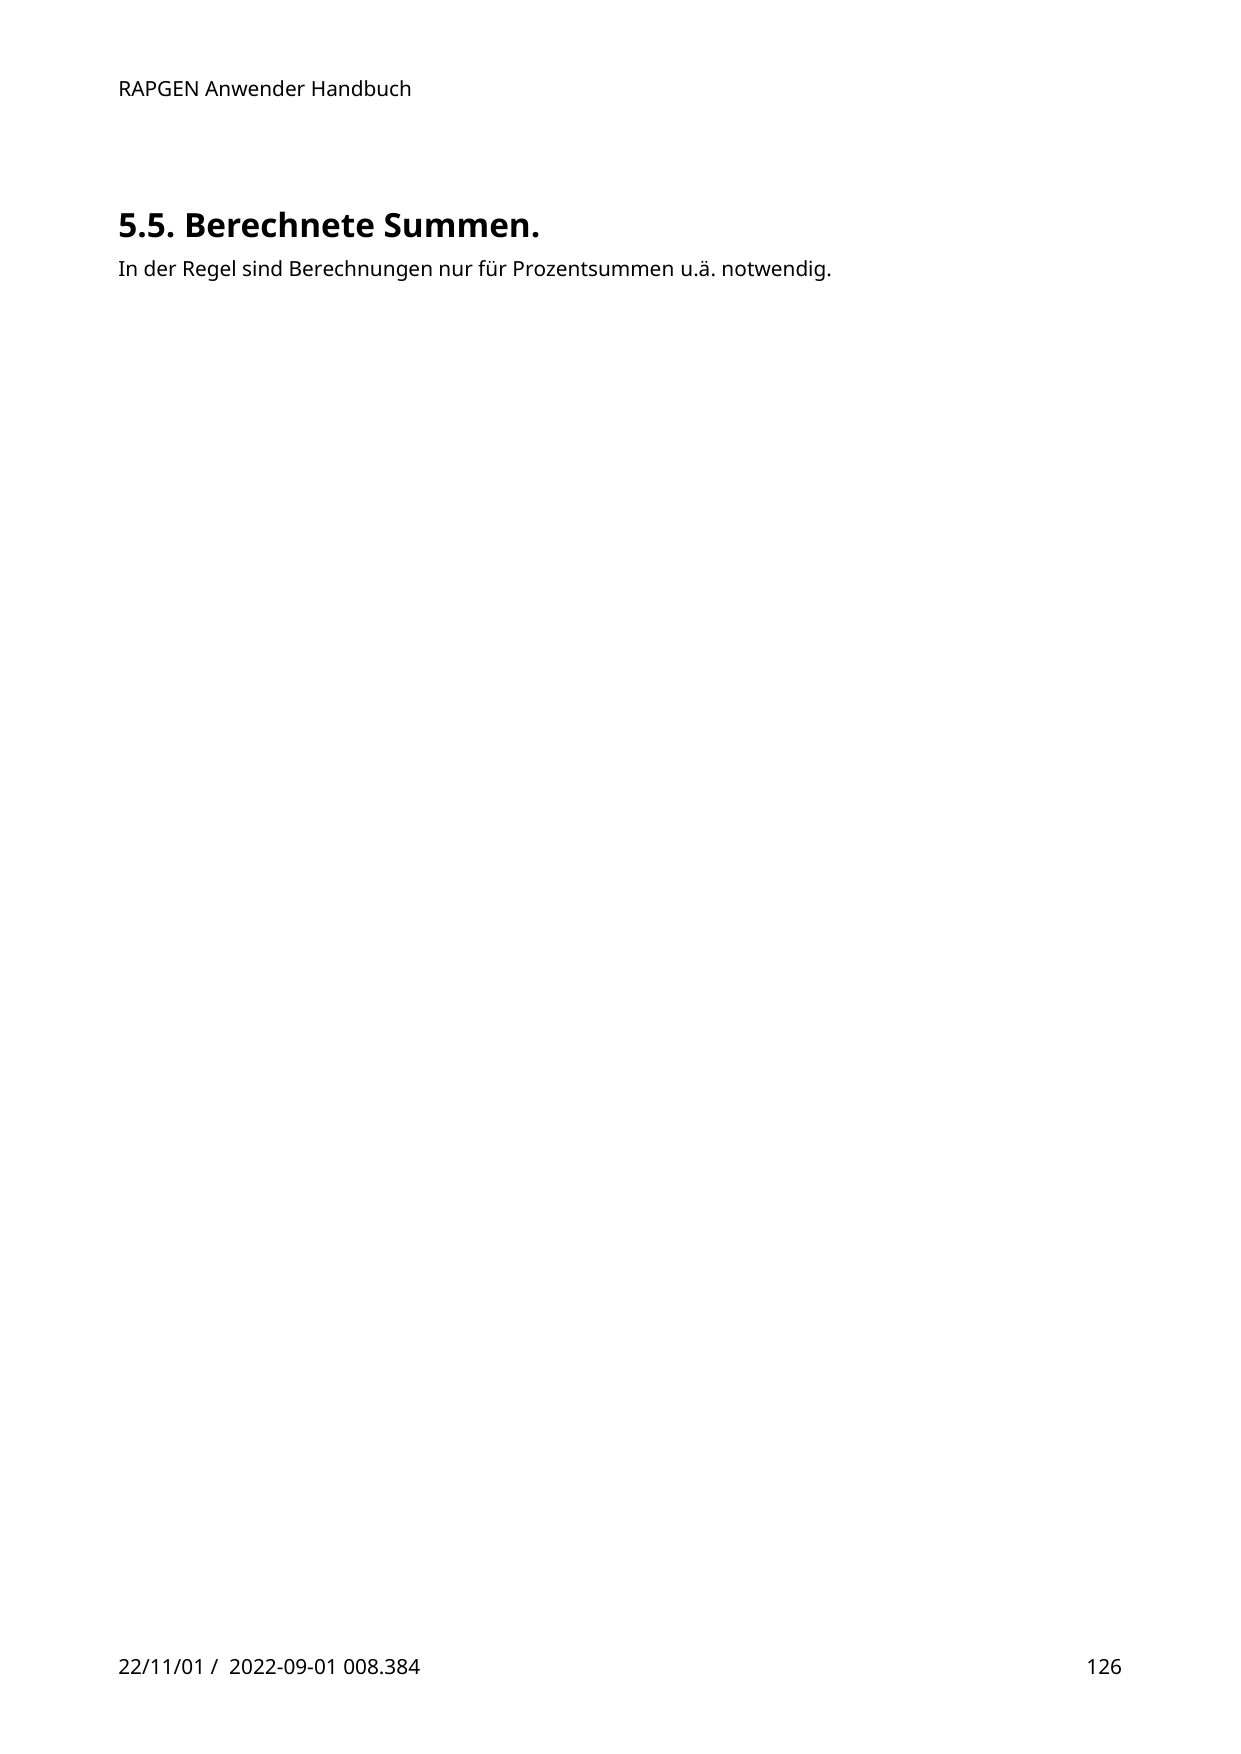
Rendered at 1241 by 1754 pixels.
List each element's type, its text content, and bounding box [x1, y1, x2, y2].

subtitle 5.5. Berechnete Summen. [118, 202, 1122, 248]
text In der Regel sind Berechnungen nur für Prozentsummen u.ä. notwendig. [118, 254, 1122, 282]
